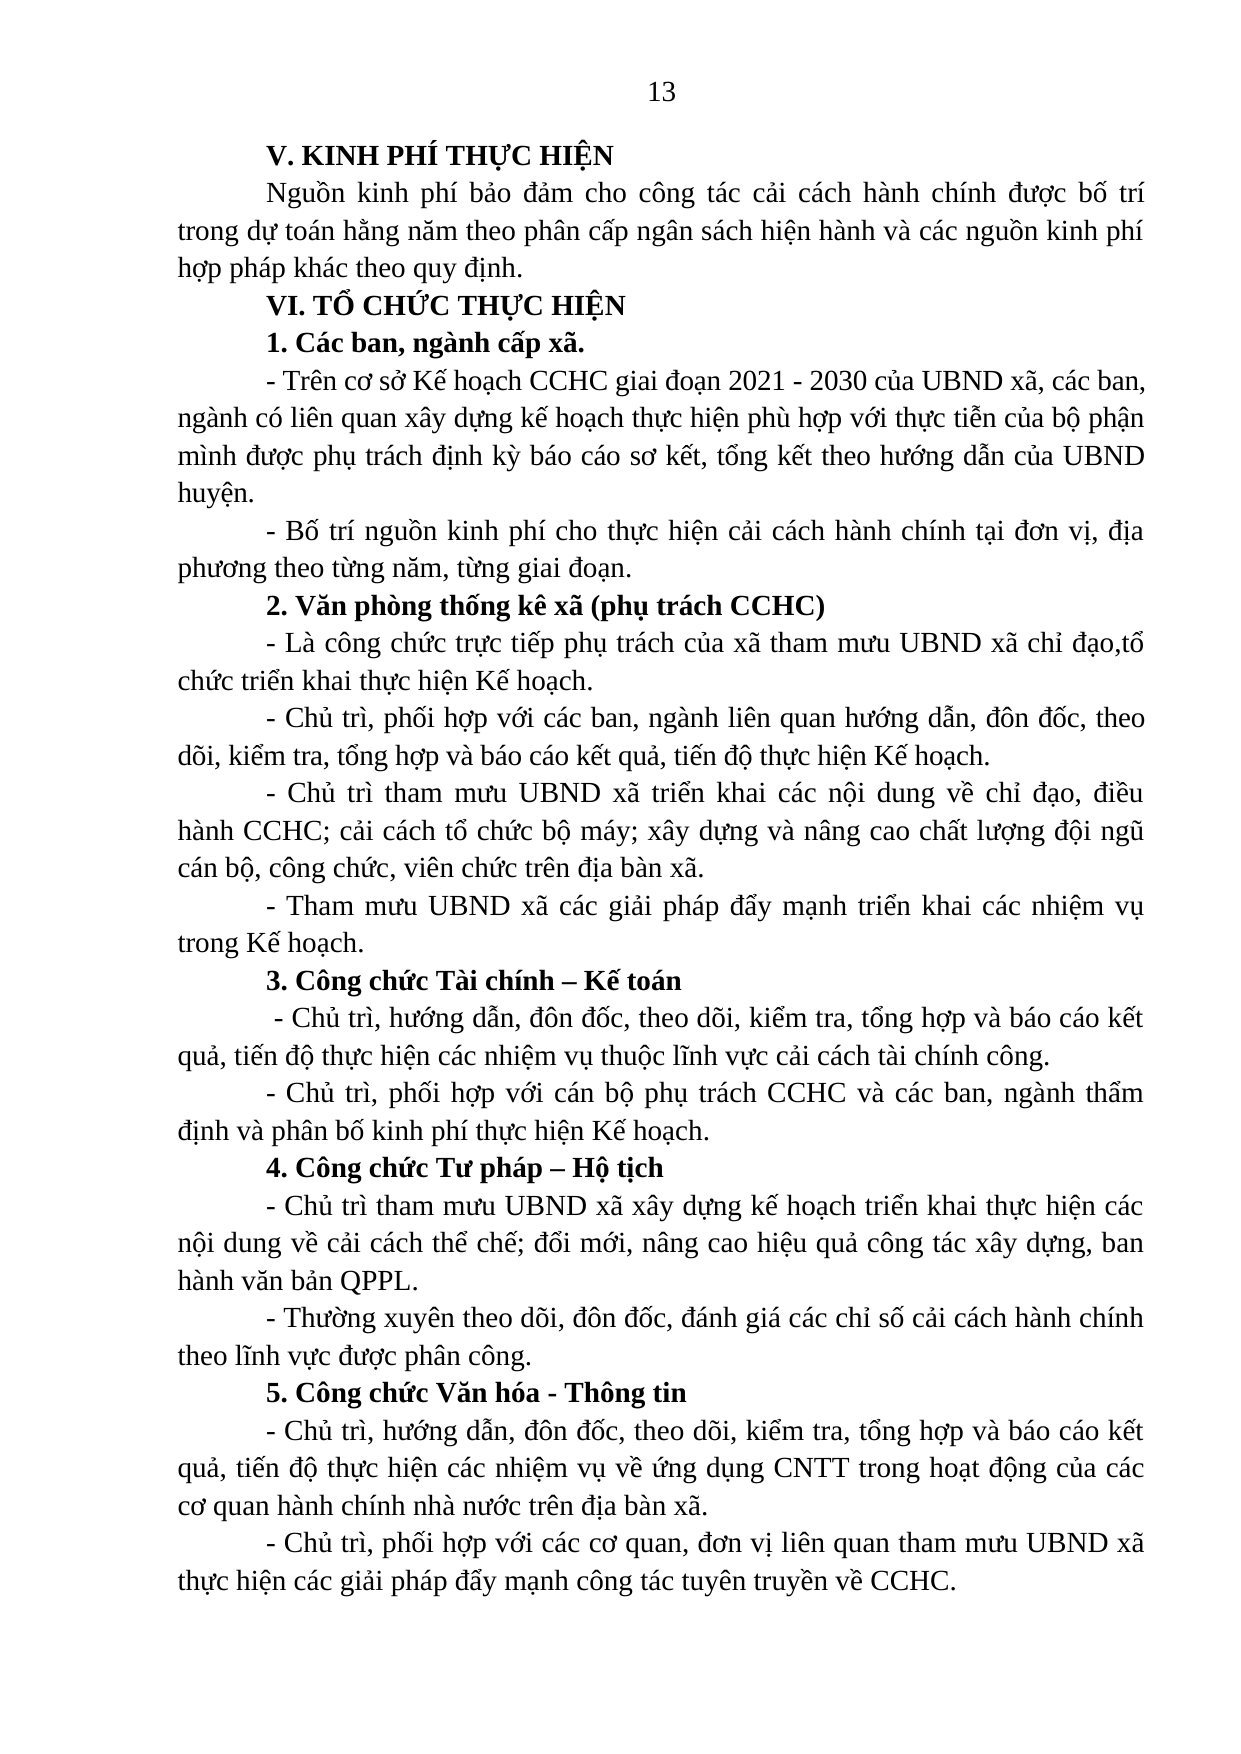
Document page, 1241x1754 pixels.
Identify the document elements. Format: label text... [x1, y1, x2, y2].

text - Chủ trì, phối hợp với cán bộ phụ trách CCHC và các ban, ngành thẩm định và phân bố kinh phí thực hiện Kế hoạch. [177, 1073, 1146, 1148]
text 2. Văn phòng thống kê xã (phụ trách CCHC) [177, 585, 1146, 623]
text - Chủ trì, hướng dẫn, đôn đốc, theo dõi, kiểm tra, tổng hợp và báo cáo kết quả, tiến độ thực hiện các nhiệm vụ thuộc lĩnh vực cải cách tài chính công. [177, 998, 1146, 1073]
text - Chủ trì tham mưu UBND xã triển khai các nội dung về chỉ đạo, điều hành CCHC; cải cách tổ chức bộ máy; xây dựng và nâng cao chất lượng đội ngũ cán bộ, công chức, viên chức trên địa bàn xã. [177, 773, 1146, 885]
text Nguồn kinh phí bảo đảm cho công tác cải cách hành chính được bố trí trong dự toán hằng năm theo phân cấp ngân sách hiện hành và các nguồn kinh phí hợp pháp khác theo quy định. [177, 173, 1146, 285]
text 5. Công chức Văn hóa - Thông tin [177, 1373, 1146, 1410]
text - Trên cơ sở Kế hoạch CCHC giai đoạn 2021 - 2030 của UBND xã, các ban, ngành có liên quan xây dựng kế hoạch thực hiện phù hợp với thực tiễn của bộ phận mình được phụ trách định kỳ báo cáo sơ kết, tổng kết theo hướng dẫn của UBND huyện. [177, 360, 1146, 510]
text - Chủ trì tham mưu UBND xã xây dựng kế hoạch triển khai thực hiện các nội dung về cải cách thể chế; đổi mới, nâng cao hiệu quả công tác xây dựng, ban hành văn bản QPPL. [177, 1185, 1146, 1298]
text - Chủ trì, phối hợp với các ban, ngành liên quan hướng dẫn, đôn đốc, theo dõi, kiểm tra, tổng hợp và báo cáo kết quả, tiến độ thực hiện Kế hoạch. [177, 698, 1146, 773]
text 1. Các ban, ngành cấp xã. [177, 323, 1146, 360]
text - Thường xuyên theo dõi, đôn đốc, đánh giá các chỉ số cải cách hành chính theo lĩnh vực được phân công. [177, 1298, 1146, 1373]
text - Là công chức trực tiếp phụ trách của xã tham mưu UBND xã chỉ đạo,tổ chức triển khai thực hiện Kế hoạch. [177, 623, 1146, 698]
text VI. TỔ CHỨC THỰC HIỆN [177, 285, 1146, 323]
text - Chủ trì, phối hợp với các cơ quan, đơn vị liên quan tham mưu UBND xã thực hiện các giải pháp đẩy mạnh công tác tuyên truyền về CCHC. [177, 1523, 1146, 1598]
text 4. Công chức Tư pháp – Hộ tịch [177, 1148, 1146, 1185]
text 3. Công chức Tài chính – Kế toán [177, 960, 1146, 998]
text - Chủ trì, hướng dẫn, đôn đốc, theo dõi, kiểm tra, tổng hợp và báo cáo kết quả, tiến độ thực hiện các nhiệm vụ về ứng dụng CNTT trong hoạt động của các cơ quan hành chính nhà nước trên địa bàn xã. [177, 1410, 1146, 1523]
text - Bố trí nguồn kinh phí cho thực hiện cải cách hành chính tại đơn vị, địa phương theo từng năm, từng giai đoạn. [177, 510, 1146, 585]
text - Tham mưu UBND xã các giải pháp đẩy mạnh triển khai các nhiệm vụ trong Kế hoạch. [177, 885, 1146, 960]
text V. KINH PHÍ THỰC HIỆN [177, 135, 1146, 173]
